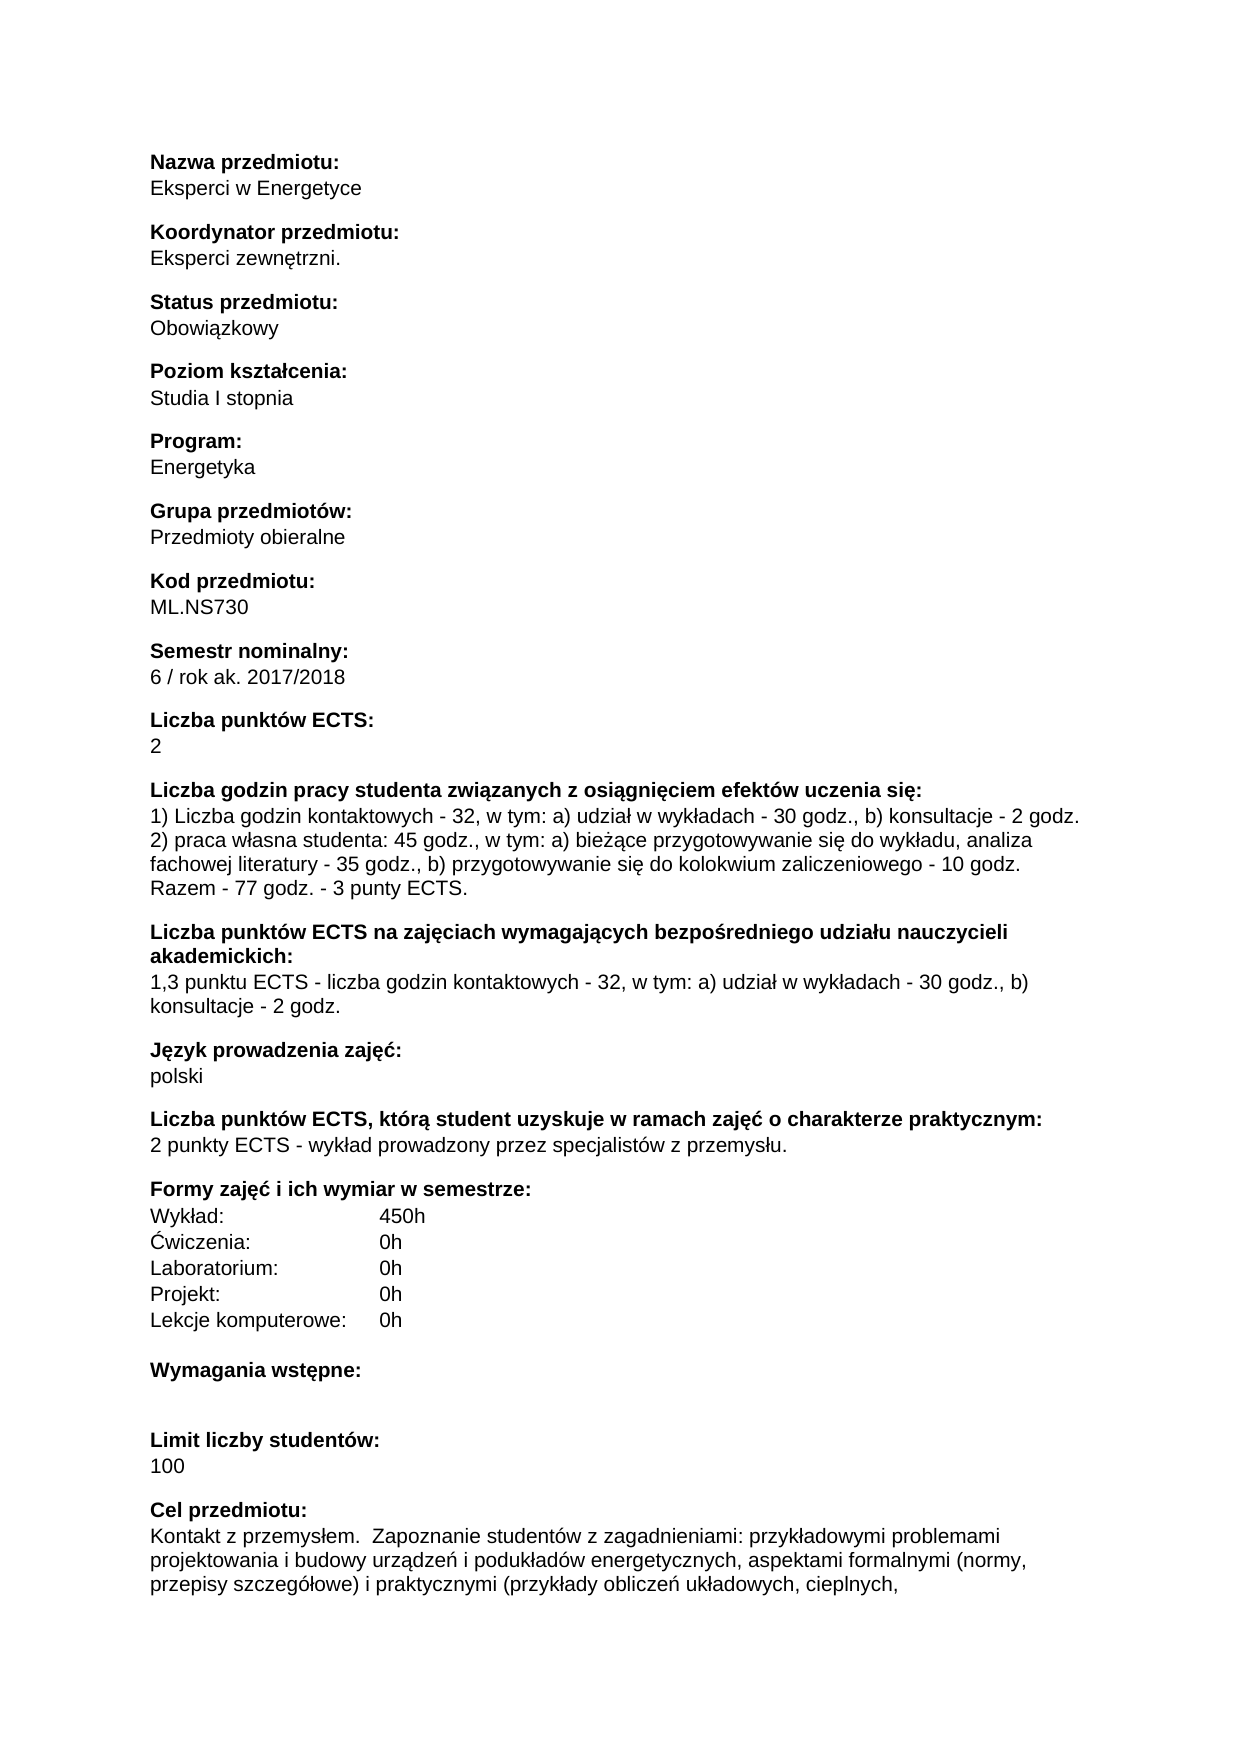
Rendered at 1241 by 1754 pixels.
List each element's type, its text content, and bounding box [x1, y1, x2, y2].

text 2 punkty ECTS - wykład prowadzony przez specjalistów z przemysłu. [150, 1133, 1090, 1157]
text 6 / rok ak. 2017/2018 [150, 664, 1090, 688]
table_header 450h [369, 1204, 597, 1228]
text Program: [150, 429, 1090, 453]
table_cell Laboratorium: [140, 1256, 367, 1280]
text Energetyka [150, 455, 1090, 479]
text 2 [150, 734, 1090, 758]
text Poziom kształcenia: [150, 359, 1090, 383]
text Grupa przedmiotów: [150, 499, 1090, 523]
text Studia I stopnia [150, 385, 1090, 409]
text Kod przedmiotu: [150, 569, 1090, 593]
text Liczba punktów ECTS: [150, 708, 1090, 732]
table_cell 0h [369, 1228, 597, 1254]
table_cell 0h [369, 1280, 597, 1306]
text Formy zajęć i ich wymiar w semestrze: [150, 1177, 1090, 1201]
text 1) Liczba godzin kontaktowych - 32, w tym: a) udział w wykładach - 30 godz., b) konsultacje - 2 godz. 2) praca własna studenta: 45 godz., w tym: a) bieżące przygotowywanie się do wykładu, analiza fachowej literatury - 35 godz., b) przygotowywanie się do kolokwium zaliczeniowego - 10 godz. Razem - 77 godz. - 3 punty ECTS. [150, 804, 1090, 900]
text Obowiązkowy [150, 316, 1090, 339]
text Koordynator przedmiotu: [150, 220, 1090, 244]
text Liczba godzin pracy studenta związanych z osiągnięciem efektów uczenia się: [150, 778, 1090, 802]
table_cell Projekt: [140, 1282, 367, 1306]
text Cel przedmiotu: [150, 1497, 1090, 1521]
table_cell Lekcje komputerowe: [140, 1308, 367, 1332]
table_header Wykład: [140, 1204, 367, 1228]
table_cell 0h [369, 1254, 597, 1280]
text Liczba punktów ECTS, którą student uzyskuje w ramach zajęć o charakterze praktycznym: [150, 1107, 1090, 1131]
text Eksperci zewnętrzni. [150, 246, 1090, 270]
text Semestr nominalny: [150, 638, 1090, 662]
text Przedmioty obieralne [150, 525, 1090, 549]
text ML.NS730 [150, 595, 1090, 619]
table_cell 0h [369, 1306, 597, 1332]
text Eksperci w Energetyce [150, 176, 1090, 200]
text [150, 1523, 1090, 1595]
text 1,3 punktu ECTS - liczba godzin kontaktowych - 32, w tym: a) udział w wykładach - 30 godz., b) konsultacje - 2 godz. [150, 970, 1090, 1018]
text Język prowadzenia zajęć: [150, 1037, 1090, 1061]
text Wymagania wstępne: [150, 1358, 1090, 1382]
table_cell Ćwiczenia: [140, 1230, 367, 1254]
text Status przedmiotu: [150, 289, 1090, 313]
text Limit liczby studentów: [150, 1428, 1090, 1452]
text polski [150, 1063, 1090, 1087]
text Liczba punktów ECTS na zajęciach wymagających bezpośredniego udziału nauczycieli akademickich: [150, 920, 1090, 968]
text Nazwa przedmiotu: [150, 150, 1090, 174]
text 100 [150, 1454, 1090, 1478]
